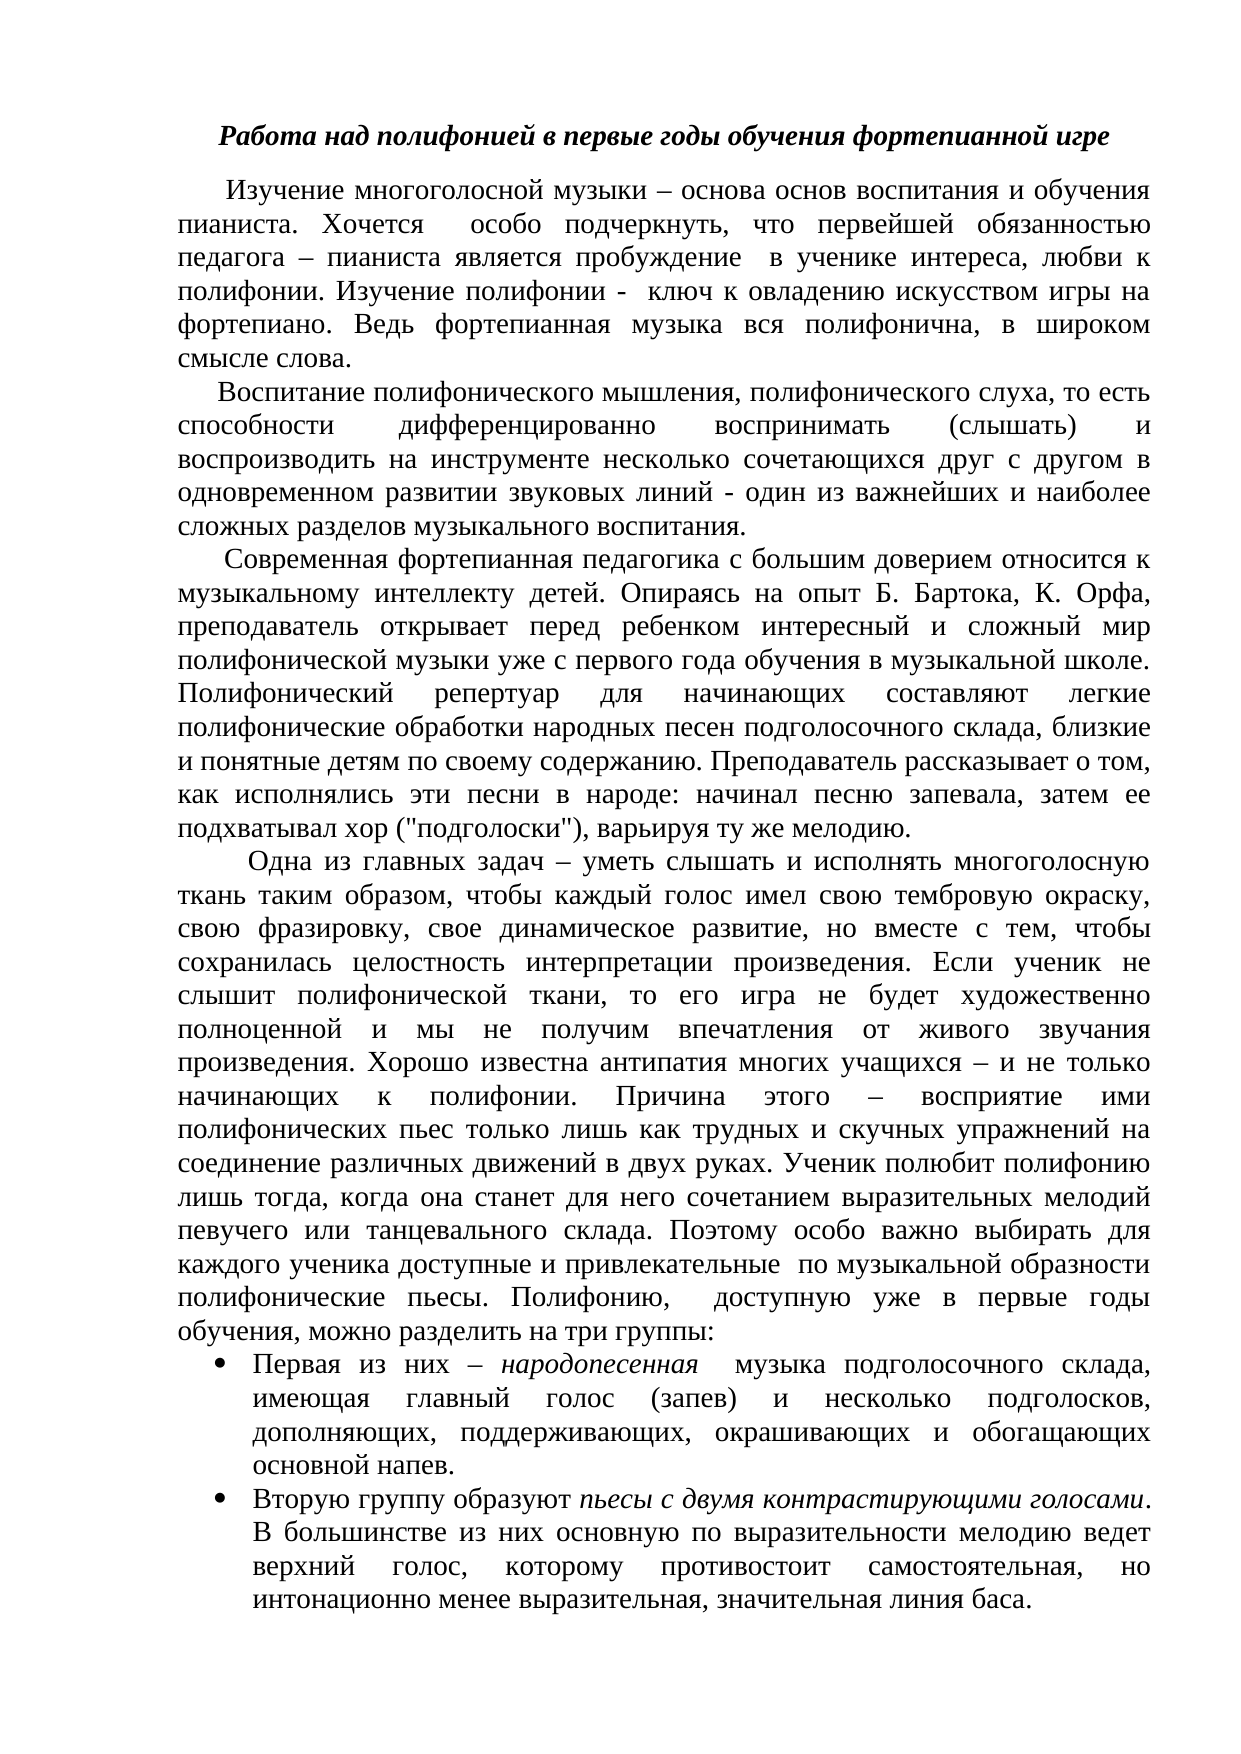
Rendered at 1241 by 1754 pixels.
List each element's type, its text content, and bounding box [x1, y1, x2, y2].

list Вторую группу образуют пьесы с двумя контрастирующими голосами. В большинстве из них основную по выразительности мелодию ведет верхний голос, которому противостоит самостоятельная, но интонационно менее выразительная, значительная линия баса. [215, 1481, 1152, 1615]
text Одна из главных задач – уметь слышать и исполнять многоголосную ткань таким образом, чтобы каждый голос имел свою тембровую окраску, свою фразировку, свое динамическое развитие, но вместе с тем, чтобы сохранилась целостность интерпретации произведения. Если ученик не слышит полифонической ткани, то его игра не будет художественно полноценной и мы не получим впечатления от живого звучания произведения. Хорошо известна антипатия многих учащихся – и не только начинающих к полифонии. Причина этого – восприятие ими полифонических пьес только лишь как трудных и скучных упражнений на соединение различных движений в двух руках. Ученик полюбит полифонию лишь тогда, когда она станет для него сочетанием выразительных мелодий певучего или танцевального склада. Поэтому особо важно выбирать для каждого ученика доступные и привлекательные по музыкальной образности полифонические пьесы. Полифонию, доступную уже в первые годы обучения, можно разделить на три группы: [177, 843, 1152, 1346]
text Изучение многоголосной музыки – основа основ воспитания и обучения пианиста. Хочется особо подчеркнуть, что первейшей обязанностью педагога – пианиста является пробуждение в ученике интереса, любви к полифонии. Изучение полифонии - ключ к овладению искусством игры на фортепиано. Ведь фортепианная музыка вся полифонична, в широком смысле слова. [177, 172, 1152, 374]
text Работа над полифонией в первые годы обучения фортепианной игре [177, 118, 1152, 152]
text Современная фортепианная педагогика с большим доверием относится к музыкальному интеллекту детей. Опираясь на опыт Б. Бартока, К. Орфа, преподаватель открывает перед ребенком интересный и сложный мир полифонической музыки уже с первого года обучения в музыкальной школе. Полифонический репертуар для начинающих составляют легкие полифонические обработки народных песен подголосочного склада, близкие и понятные детям по своему содержанию. Преподаватель рассказывает о том, как исполнялись эти песни в народе: начинал песню запевала, затем ее подхватывал хор ("подголоски"), варьируя ту же мелодию. [177, 541, 1152, 843]
text Воспитание полифонического мышления, полифонического слуха, то есть способности дифференцированно воспринимать (слышать) и воспроизводить на инструменте несколько сочетающихся друг с другом в одновременном развитии звуковых линий - один из важнейших и наиболее сложных разделов музыкального воспитания. [177, 374, 1152, 541]
list Первая из них – народопесенная музыка подголосочного склада, имеющая главный голос (запев) и несколько подголосков, дополняющих, поддерживающих, окрашивающих и обогащающих основной напев. [215, 1346, 1152, 1481]
